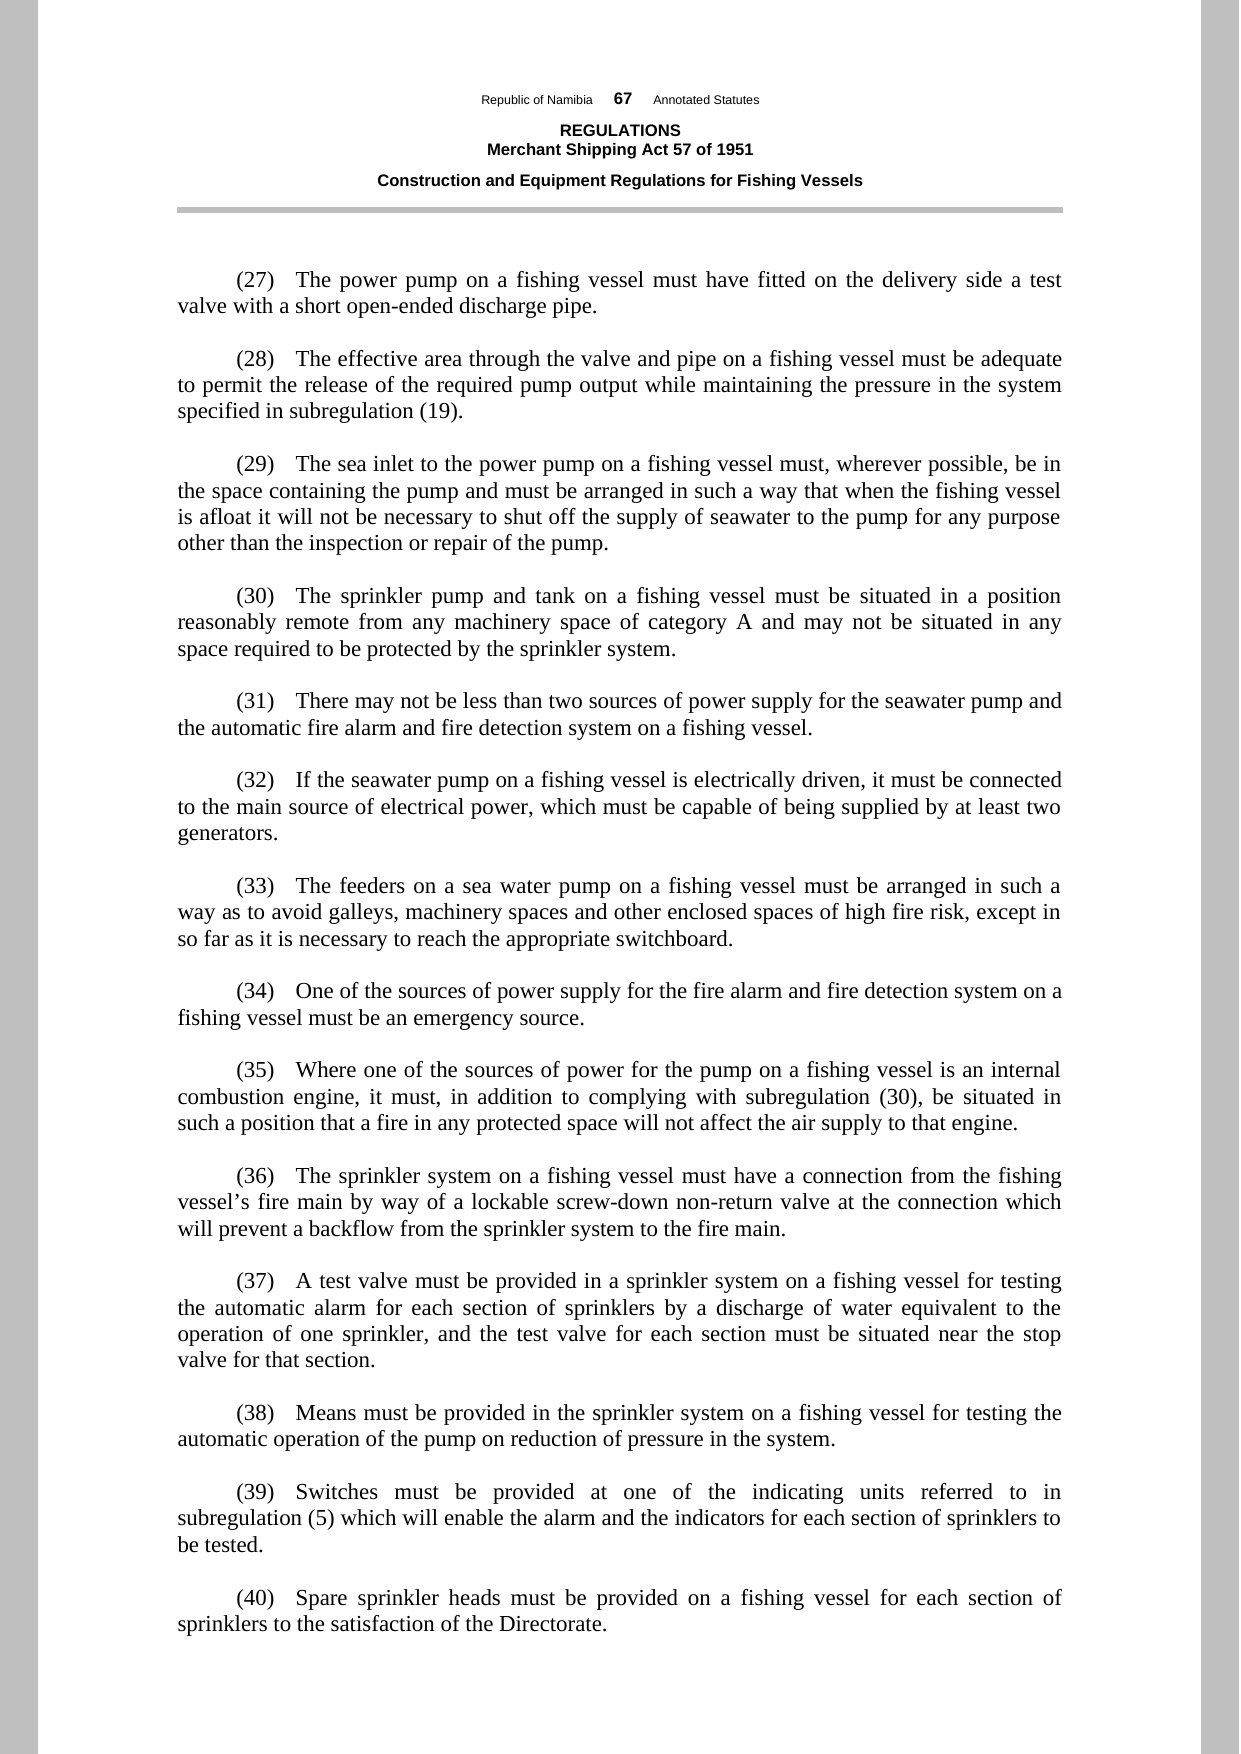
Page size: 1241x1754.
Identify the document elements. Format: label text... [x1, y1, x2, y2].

text (37) A test valve must be provided in a sprinkler system on a fishing vessel for testing the automatic alarm for each section of sprinklers by a discharge of water equivalent to the operation of one sprinkler, and the test valve for each section must be situated near the stop valve for that section. [177, 1267, 1063, 1373]
text (31) There may not be less than two sources of power supply for the seawater pump and the automatic fire alarm and fire detection system on a fishing vessel. [177, 687, 1063, 740]
text (29) The sea inlet to the power pump on a fishing vessel must, wherever possible, be in the space containing the pump and must be arranged in such a way that when the fishing vessel is afloat it will not be necessary to shut off the supply of seawater to the pump for any purpose other than the inspection or repair of the pump. [177, 450, 1063, 556]
text (35) Where one of the sources of power for the pump on a fishing vessel is an internal combustion engine, it must, in addition to complying with subregulation (30), be situated in such a position that a fire in any protected space will not affect the air supply to that engine. [177, 1056, 1063, 1136]
text (34) One of the sources of power supply for the fire alarm and fire detection system on a fishing vessel must be an emergency source. [177, 977, 1063, 1030]
text (32) If the seawater pump on a fishing vessel is electrically driven, it must be connected to the main source of electrical power, which must be capable of being supplied by at least two generators. [177, 767, 1063, 846]
text (39) Switches must be provided at one of the indicating units referred to in subregulation (5) which will enable the alarm and the indicators for each section of sprinklers to be tested. [177, 1478, 1063, 1557]
text (30) The sprinkler pump and tank on a fishing vessel must be situated in a position reasonably remote from any machinery space of category A and may not be situated in any space required to be protected by the sprinkler system. [177, 582, 1063, 661]
text (36) The sprinkler system on a fishing vessel must have a connection from the fishing vessel’s fire main by way of a lockable screw-down non-return valve at the connection which will prevent a backflow from the sprinkler system to the fire main. [177, 1162, 1063, 1241]
text (38) Means must be provided in the sprinkler system on a fishing vessel for testing the automatic operation of the pump on reduction of pressure in the system. [177, 1399, 1063, 1452]
text (28) The effective area through the valve and pipe on a fishing vessel must be adequate to permit the release of the required pump output while maintaining the pressure in the system specified in subregulation (19). [177, 345, 1063, 424]
text (27) The power pump on a fishing vessel must have fitted on the delivery side a test valve with a short open-ended discharge pipe. [177, 266, 1063, 318]
text (40) Spare sprinkler heads must be provided on a fishing vessel for each section of sprinklers to the satisfaction of the Directorate. [177, 1583, 1063, 1636]
text (33) The feeders on a sea water pump on a fishing vessel must be arranged in such a way as to avoid galleys, machinery spaces and other enclosed spaces of high fire risk, except in so far as it is necessary to reach the appropriate switchboard. [177, 872, 1063, 951]
